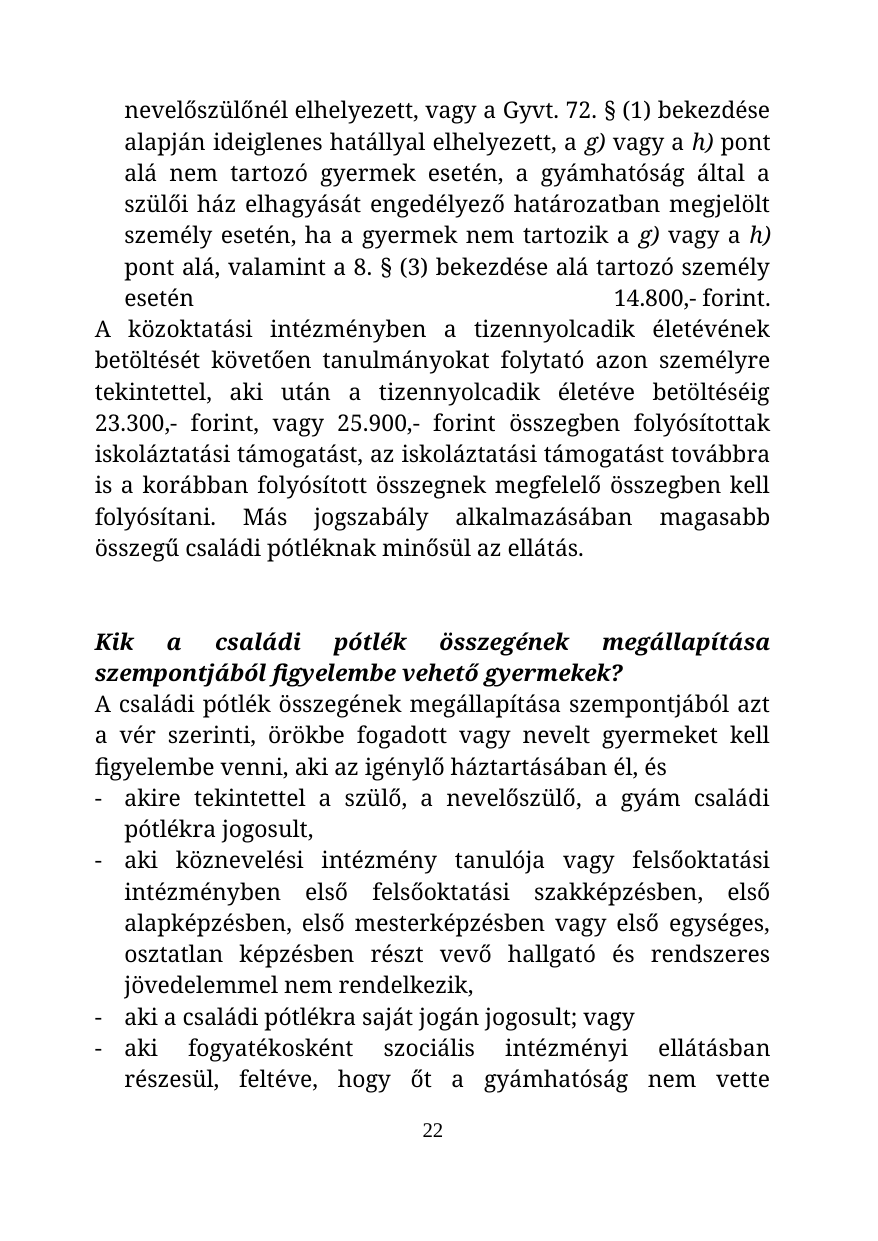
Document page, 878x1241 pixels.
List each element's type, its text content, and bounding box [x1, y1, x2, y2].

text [94, 94, 771, 313]
text - aki köznevelési intézmény tanulója vagy felsőoktatási intézményben első felsőoktatási szakképzésben, első alapképzésben, első mesterképzésben vagy első egységes, osztatlan képzésben részt vevő hallgató és rendszeres jövedelemmel nem rendelkezik, [94, 844, 771, 1001]
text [94, 1032, 771, 1094]
text - aki a családi pótlékra saját jogán jogosult; vagy [94, 1001, 771, 1032]
text Kik a családi pótlék összegének megállapítása szempontjából figyelembe vehető gyermekek? [94, 626, 771, 688]
text A családi pótlék összegének megállapítása szempontjából azt a vér szerinti, örökbe fogadott vagy nevelt gyermeket kell figyelembe venni, aki az igénylő háztartásában él, és [94, 688, 771, 782]
text - akire tekintettel a szülő, a nevelőszülő, a gyám családi pótlékra jogosult, [94, 782, 771, 844]
text A közoktatási intézményben a tizennyolcadik életévének betöltését követően tanulmányokat folytató azon személyre tekintettel, aki után a tizennyolcadik életéve betöltéséig 23.300,- forint, vagy 25.900,- forint összegben folyósítottak iskoláztatási támogatást, az iskoláztatási támogatást továbbra is a korábban folyósított összegnek megfelelő összegben kell folyósítani. Más jogszabály alkalmazásában magasabb összegű családi pótléknak minősül az ellátás. [94, 313, 771, 563]
